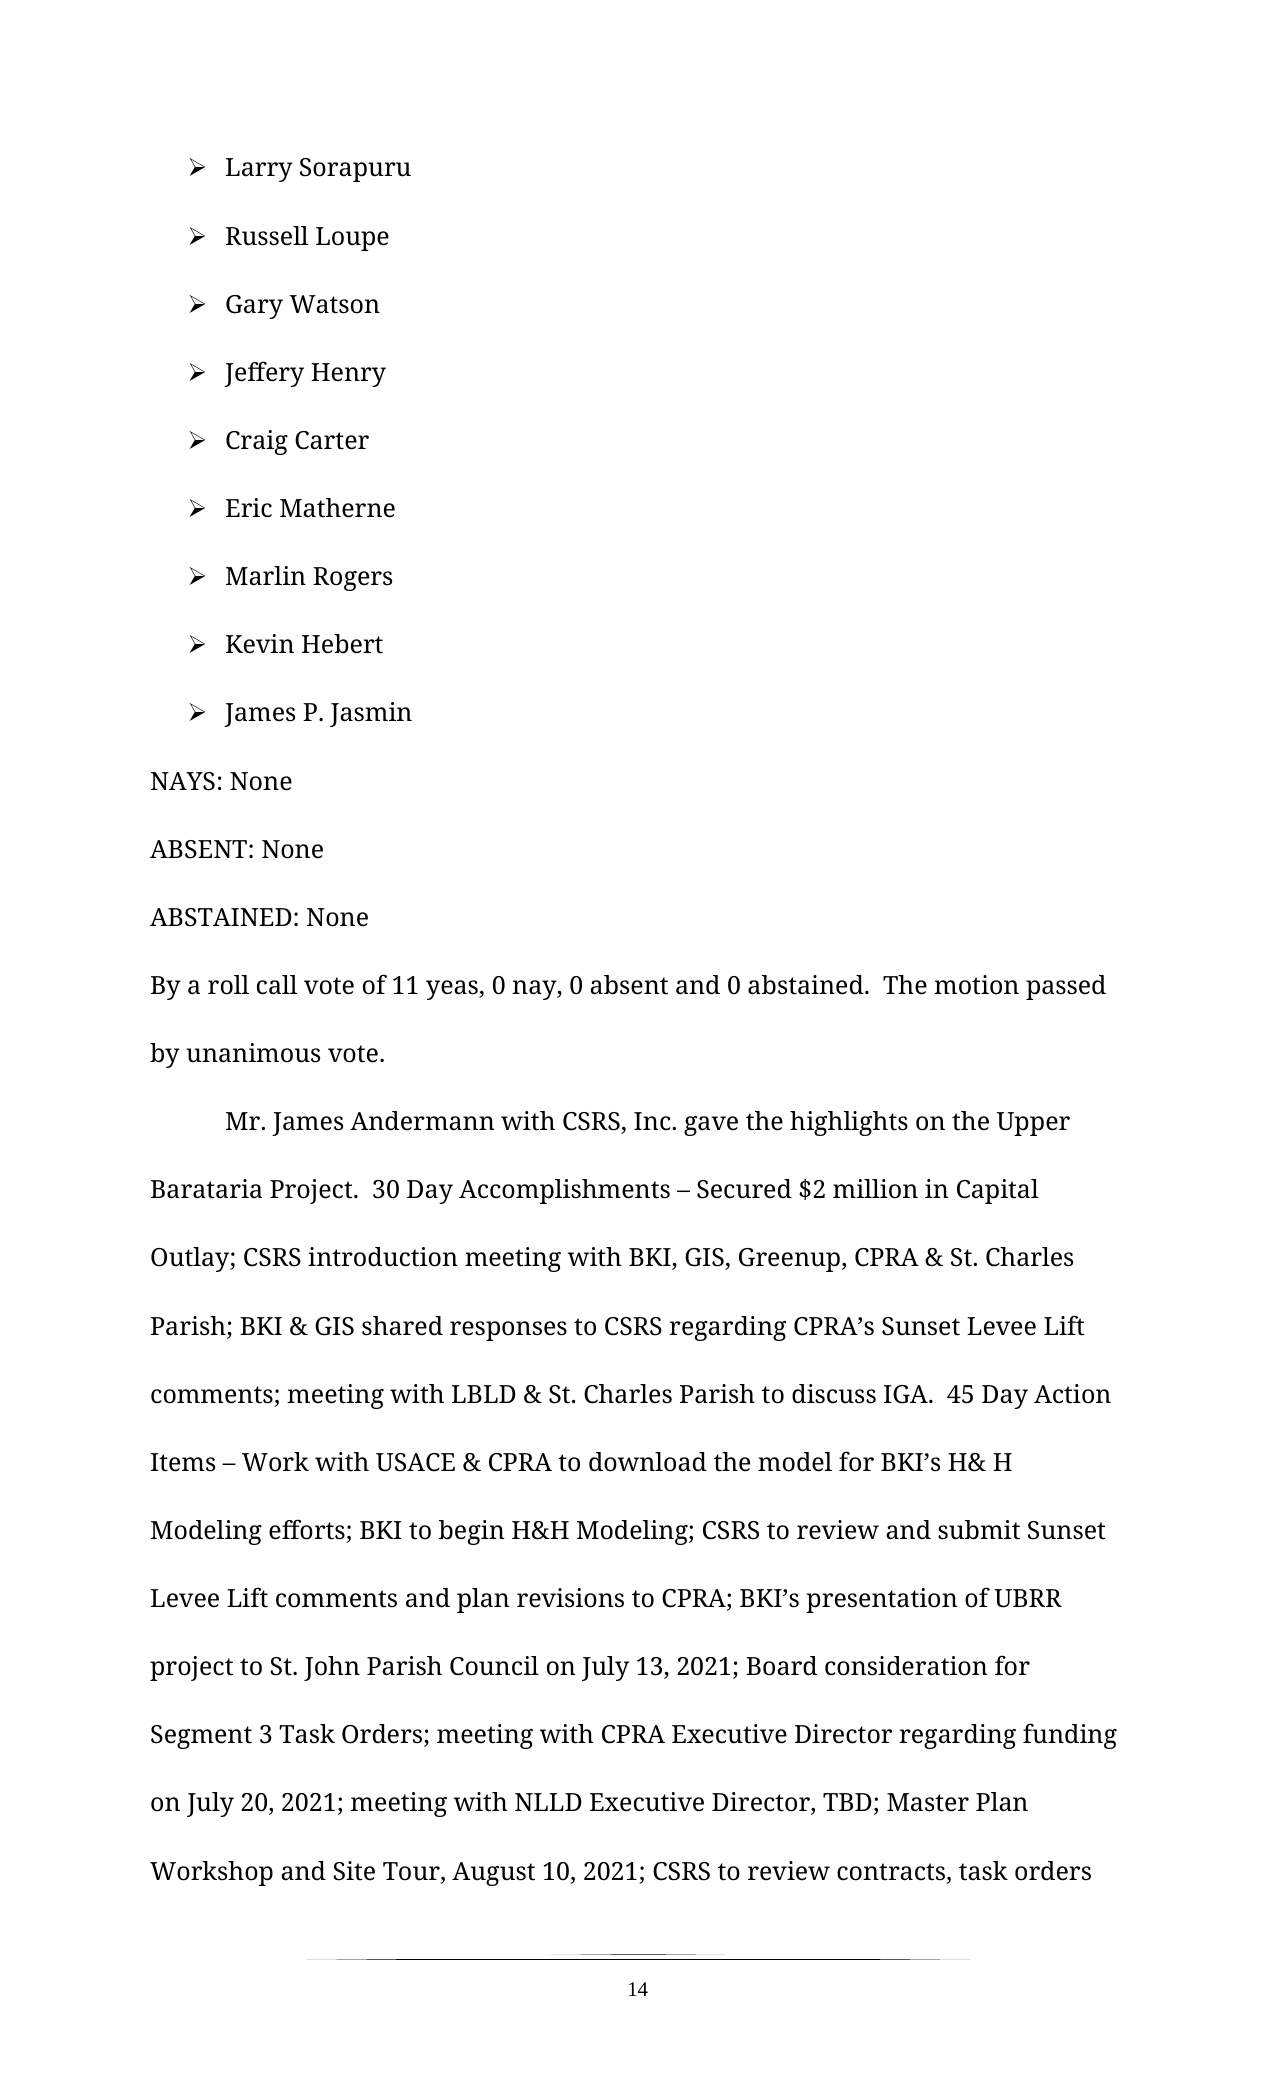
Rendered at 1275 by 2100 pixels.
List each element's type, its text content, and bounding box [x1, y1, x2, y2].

text NAYS: None [150, 763, 1125, 797]
list Kevin Hebert [187, 627, 1125, 661]
list Marlin Rogers [187, 559, 1125, 593]
list Larry Sorapuru [187, 150, 1125, 184]
list Russell Loupe [187, 218, 1125, 252]
list James P. Jasmin [187, 695, 1125, 729]
text By a roll call vote of 11 yeas, 0 nay, 0 absent and 0 abstained. The motion passed by unanimous vote. [150, 967, 1125, 1070]
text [150, 1104, 1125, 1887]
list Jeffery Henry [187, 354, 1125, 388]
list Eric Matherne [187, 491, 1125, 525]
text ABSTAINED: None [150, 899, 1125, 933]
list Craig Carter [187, 422, 1125, 457]
list Gary Watson [187, 286, 1125, 320]
text ABSENT: None [150, 831, 1125, 865]
